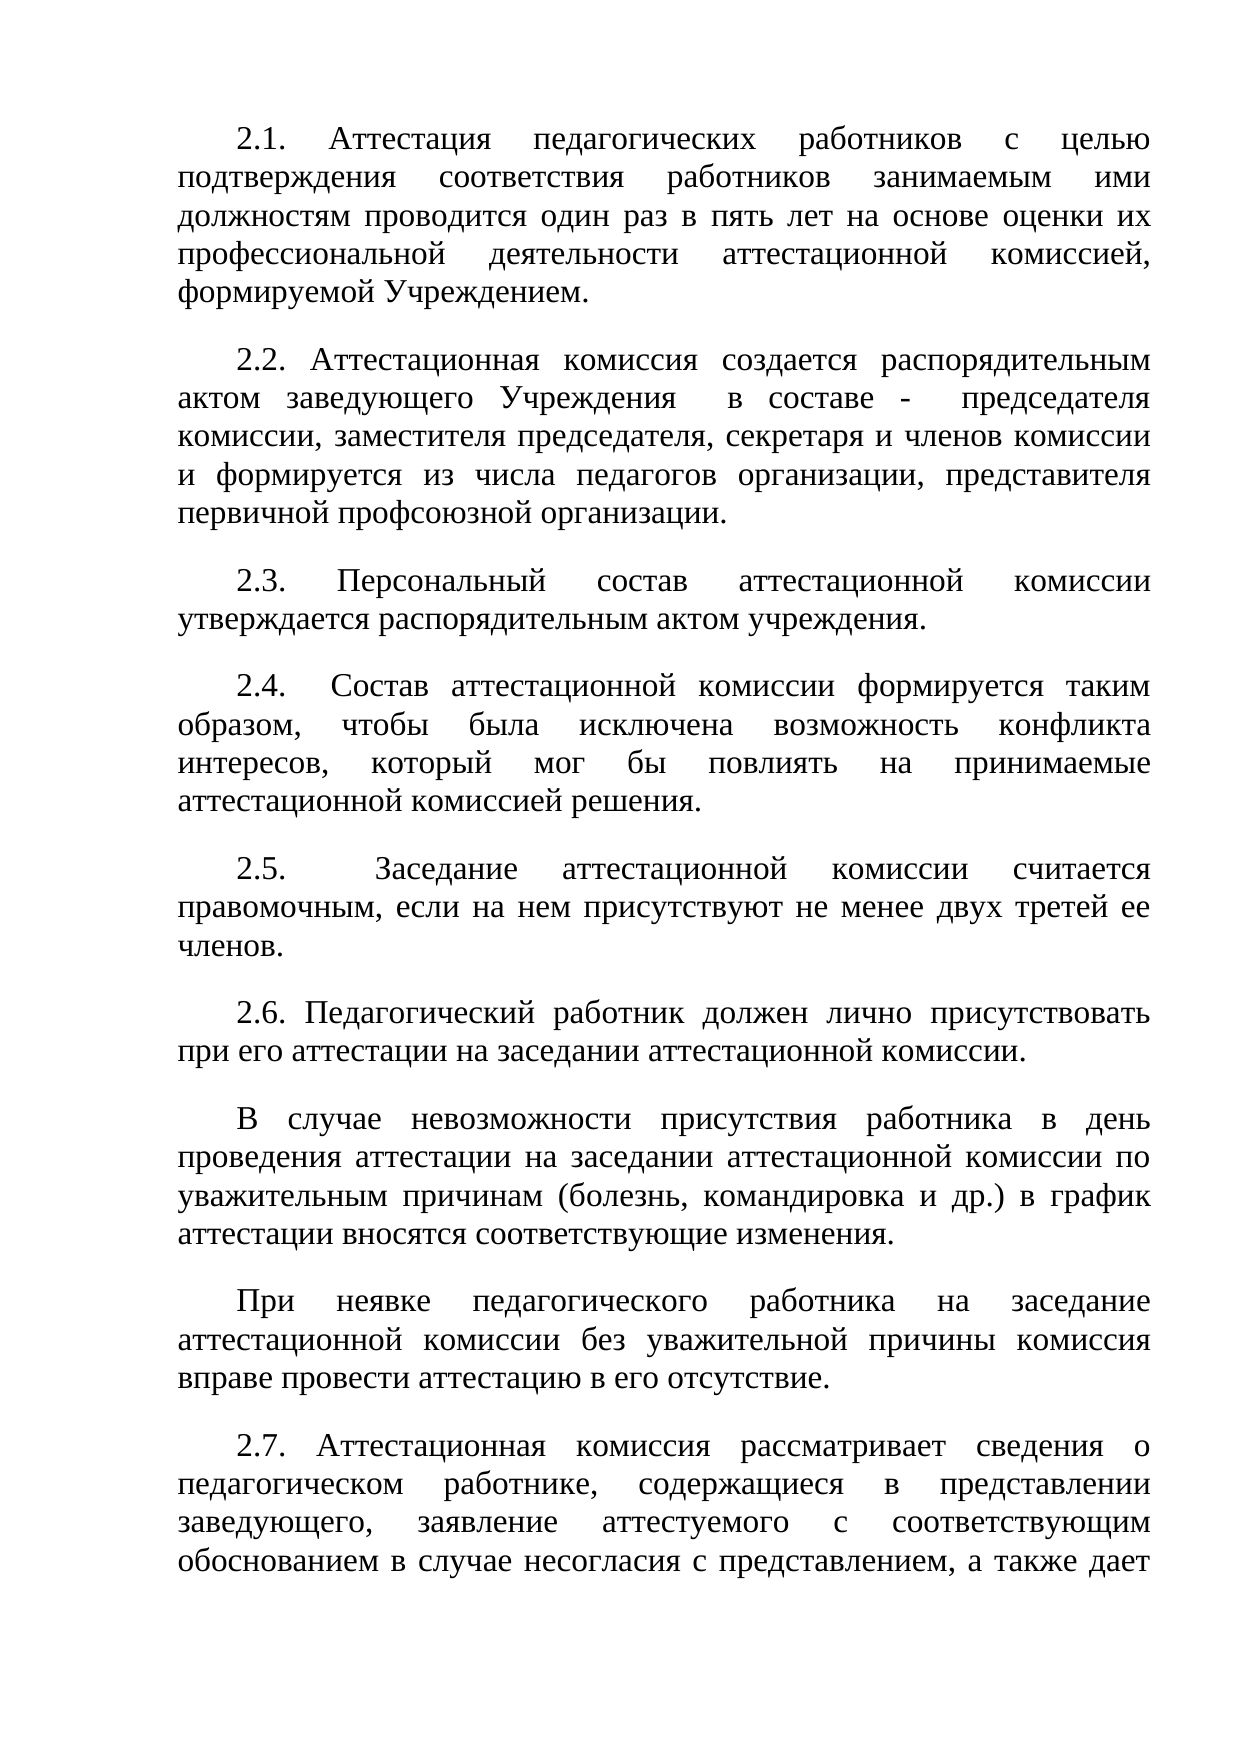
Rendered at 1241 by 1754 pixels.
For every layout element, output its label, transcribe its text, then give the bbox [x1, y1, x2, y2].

text 2.6. Педагогический работник должен лично присутствовать при его аттестации на заседании аттестационной комиссии. [177, 992, 1152, 1069]
text 2.3. Персональный состав аттестационной комиссии утверждается распорядительным актом учреждения. [177, 560, 1152, 636]
text 2.4. Состав аттестационной комиссии формируется таким образом, чтобы была исключена возможность конфликта интересов, который мог бы повлиять на принимаемые аттестационной комиссией решения. [177, 666, 1152, 819]
text В случае невозможности присутствия работника в день проведения аттестации на заседании аттестационной комиссии по уважительным причинам (болезнь, командировка и др.) в график аттестации вносятся соответствующие изменения. [177, 1098, 1152, 1251]
text При неявке педагогического работника на заседание аттестационной комиссии без уважительной причины комиссия вправе провести аттестацию в его отсутствие. [177, 1281, 1152, 1396]
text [177, 1425, 1152, 1578]
text 2.5. Заседание аттестационной комиссии считается правомочным, если на нем присутствуют не менее двух третей ее членов. [177, 848, 1152, 963]
text 2.1. Аттестация педагогических работников с целью подтверждения соответствия работников занимаемым ими должностям проводится один раз в пять лет на основе оценки их профессиональной деятельности аттестационной комиссией, формируемой Учреждением. [177, 118, 1152, 310]
text 2.2. Аттестационная комиссия создается распорядительным актом заведующего Учреждения в составе - председателя комиссии, заместителя председателя, секретаря и членов комиссии и формируется из числа педагогов организации, представителя первичной профсоюзной организации. [177, 339, 1152, 531]
